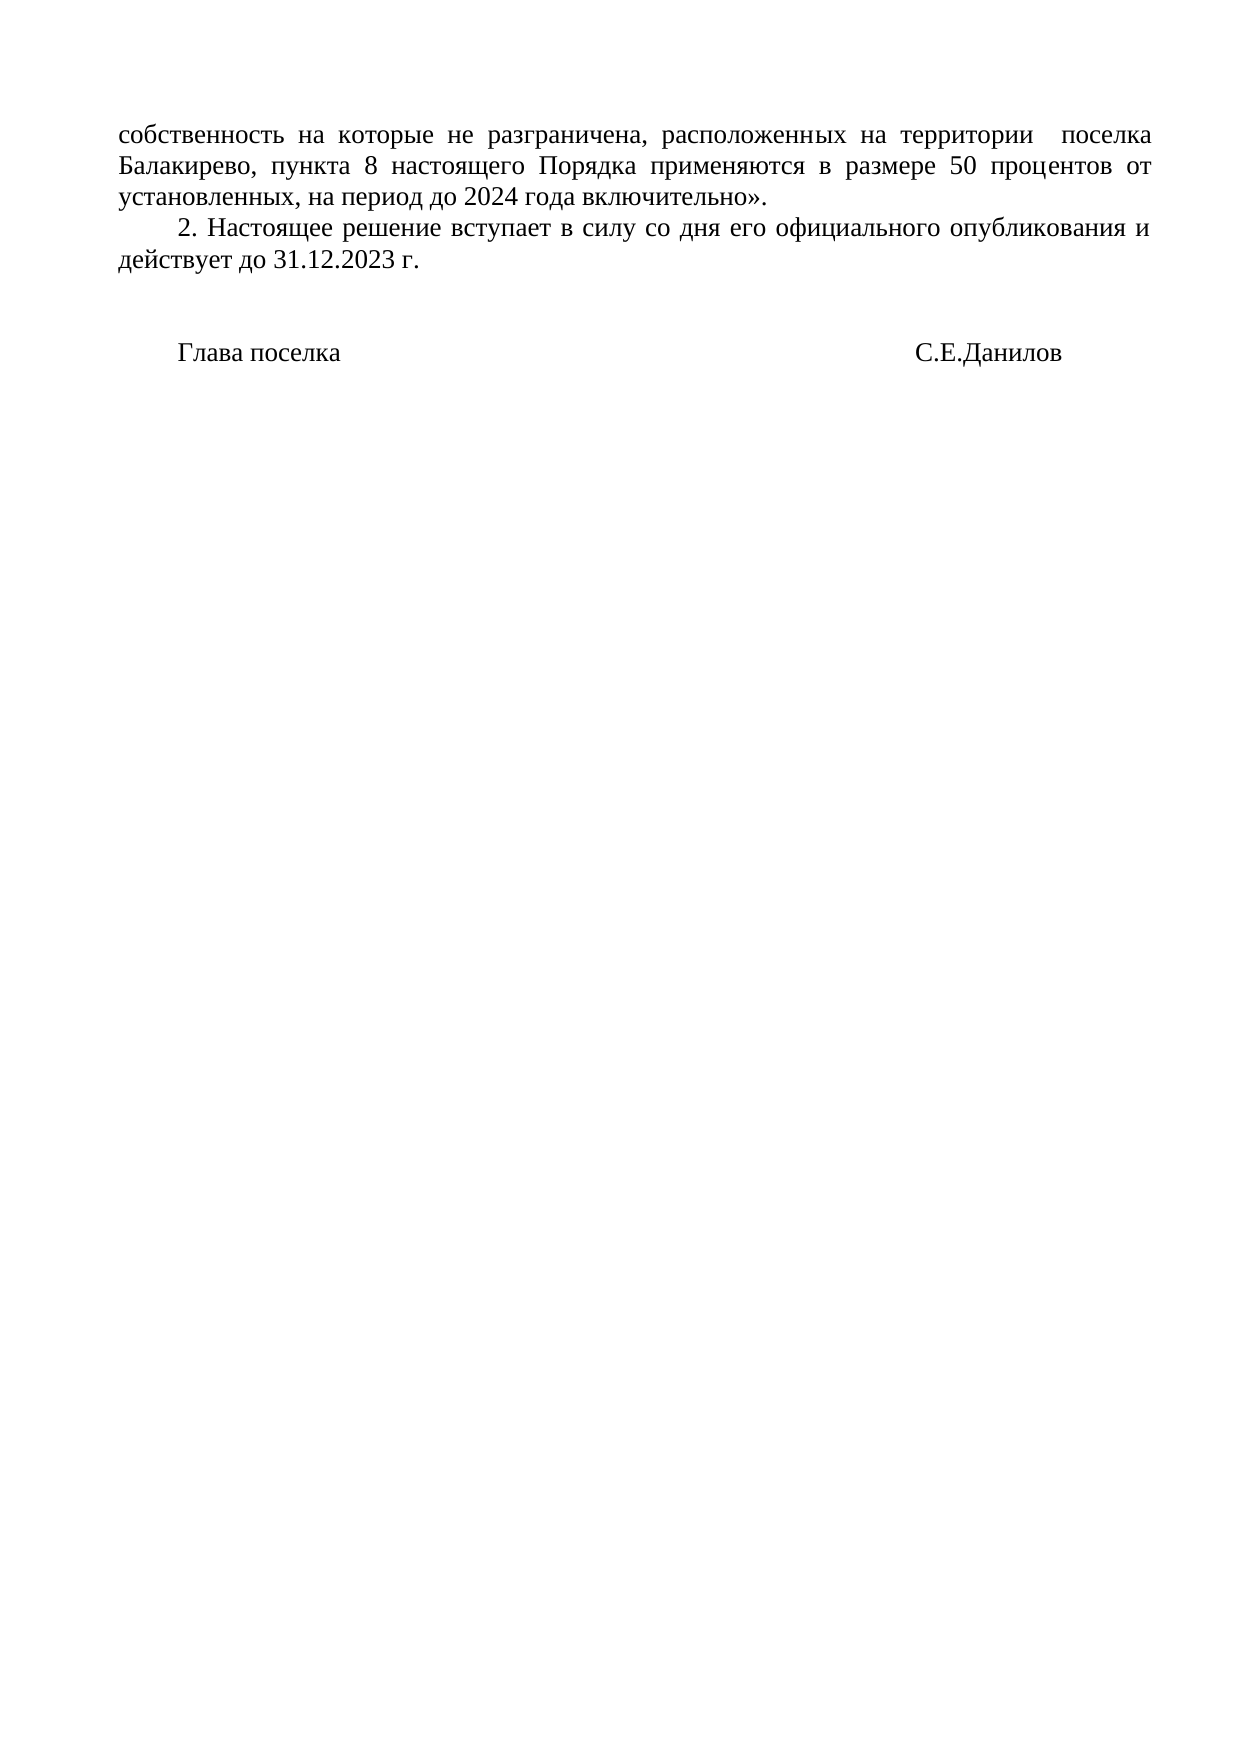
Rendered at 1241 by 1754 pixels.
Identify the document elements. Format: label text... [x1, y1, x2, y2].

text 2. Настоящее решение вступает в силу со дня его официального опубликования и действует до 31.12.2023 г. [118, 212, 1152, 274]
text Глава поселка С.Е.Данилов [118, 336, 1152, 367]
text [118, 118, 1152, 212]
